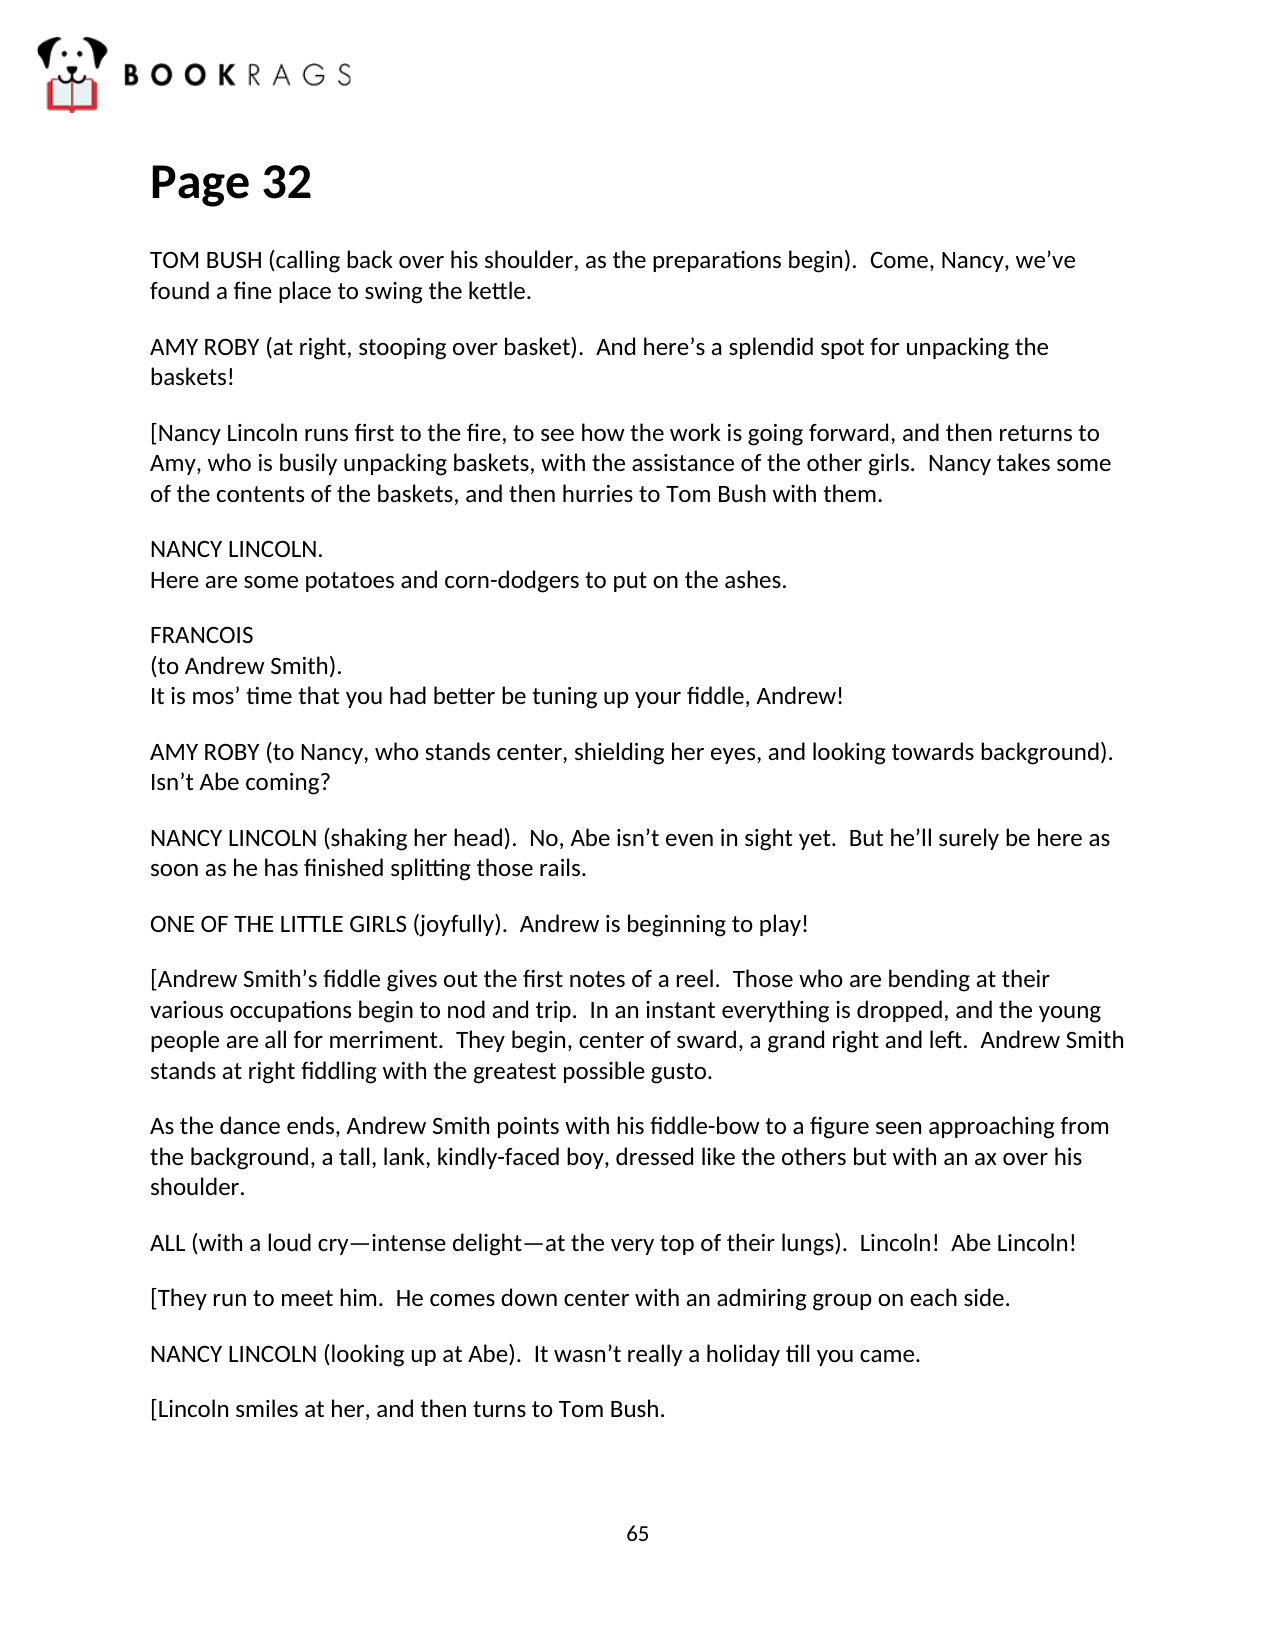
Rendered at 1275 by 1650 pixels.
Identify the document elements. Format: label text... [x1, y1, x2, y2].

picture [37, 37, 351, 113]
text [Andrew Smith’s fiddle gives out the first notes of a reel. Those who are bending at their various occupations begin to nod and trip. In an instant everything is dropped, and the young people are all for merriment. They begin, center of sward, a grand right and left. Andrew Smith stands at right fiddling with the greatest possible gusto. [150, 963, 1125, 1086]
text ALL (with a loud cry—­intense delight—­at the very top of their lungs). Lincoln! Abe Lincoln! [150, 1227, 1125, 1258]
text [Lincoln smiles at her, and then turns to Tom Bush. [150, 1394, 1125, 1424]
text [They run to meet him. He comes down center with an admiring group on each side. [150, 1283, 1125, 1313]
text AMY ROBY (at right, stooping over basket). And here’s a splendid spot for unpacking the baskets! [150, 331, 1125, 392]
text NANCY LINCOLN. Here are some potatoes and corn-dodgers to put on the ashes. [150, 533, 1125, 594]
text NANCY LINCOLN (looking up at Abe). It wasn’t really a holiday till you came. [150, 1338, 1125, 1369]
text AMY ROBY (to Nancy, who stands center, shielding her eyes, and looking towards background). Isn’t Abe coming? [150, 736, 1125, 797]
text [Nancy Lincoln runs first to the fire, to see how the work is going forward, and then returns to Amy, who is busily unpacking baskets, with the assistance of the other girls. Nancy takes some of the contents of the baskets, and then hurries to Tom Bush with them. [150, 417, 1125, 508]
text TOM BUSH (calling back over his shoulder, as the preparations begin). Come, Nancy, we’ve found a fine place to swing the kettle. [150, 244, 1125, 306]
text NANCY LINCOLN (shaking her head). No, Abe isn’t even in sight yet. But he’ll surely be here as soon as he has finished splitting those rails. [150, 822, 1125, 883]
text Page 32 [150, 150, 1125, 211]
text ONE OF THE LITTLE GIRLS (joyfully). Andrew is beginning to play! [150, 908, 1125, 938]
text As the dance ends, Andrew Smith points with his fiddle-bow to a figure seen approaching from the background, a tall, lank, kindly-faced boy, dressed like the others but with an ax over his shoulder. [150, 1111, 1125, 1202]
text FRANCOIS (to Andrew Smith). It is mos’ time that you had better be tuning up your fiddle, Andrew! [150, 619, 1125, 711]
